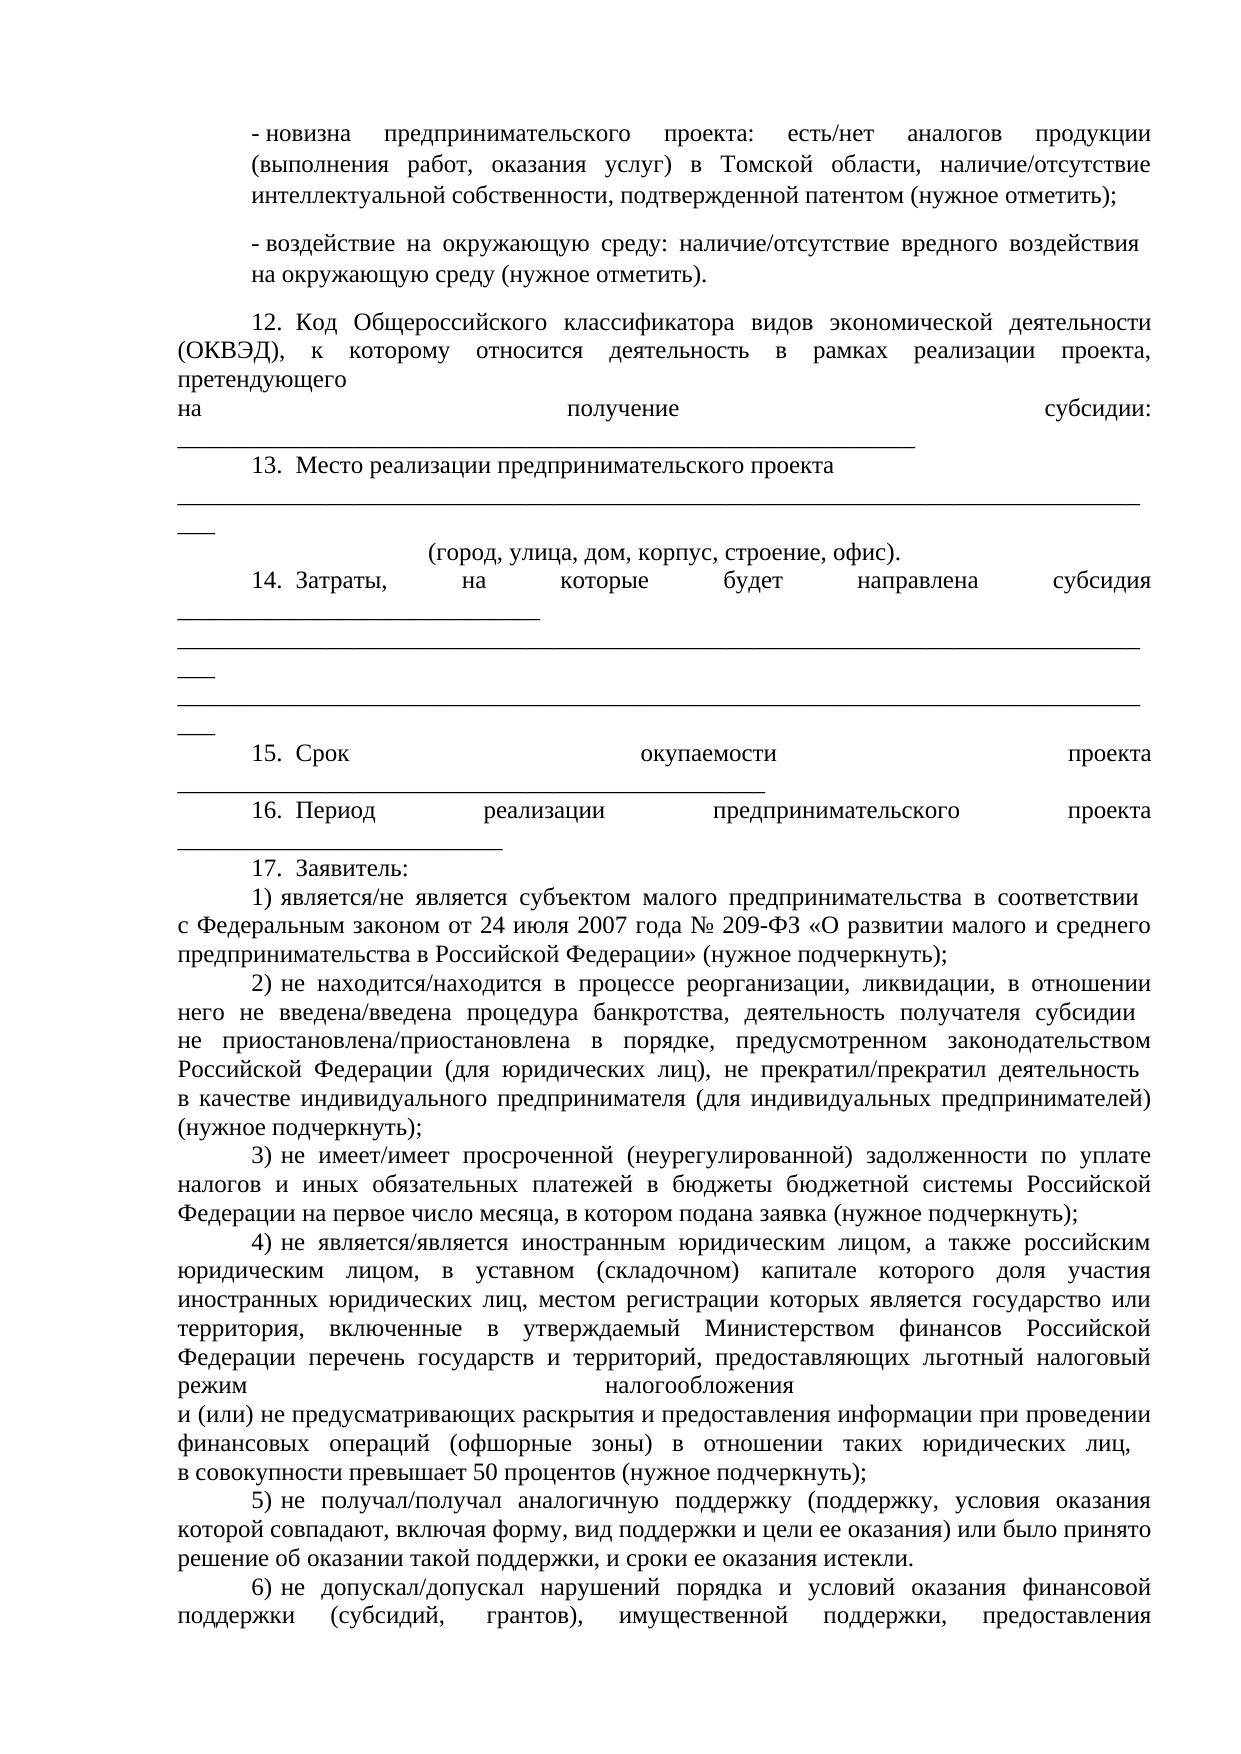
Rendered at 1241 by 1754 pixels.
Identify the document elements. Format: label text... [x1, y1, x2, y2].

text (город, улица, дом, корпус, строение, офис). [177, 537, 1152, 565]
list Заявитель: [177, 853, 1152, 882]
list Период реализации предпринимательского проекта __________________________ [177, 795, 1152, 853]
text ________________________________________________________________________________ [177, 479, 1152, 537]
list не получал/получал аналогичную поддержку (поддержку, условия оказания которой совпадают, включая форму, вид поддержки и цели ее оказания) или было принято решение об оказании такой поддержки, и сроки ее оказания истекли. [177, 1485, 1152, 1572]
text - новизна предпринимательского проекта: есть/нет аналогов продукции (выполнения работ, оказания услуг) в Томской области, наличие/отсутствие интеллектуальной собственности, подтвержденной патентом (нужное отметить); [251, 118, 1152, 209]
list Место реализации предпринимательского проекта [177, 450, 1152, 479]
list является/не является субъектом малого предпринимательства в соответствии с Федеральным законом от 24 июля 2007 года № 209-ФЗ «О развитии малого и среднего предпринимательства в Российской Федерации» (нужное подчеркнуть); [177, 882, 1152, 968]
list не имеет/имеет просроченной (неурегулированной) задолженности по уплате налогов и иных обязательных платежей в бюджеты бюджетной системы Российской Федерации на первое число месяца, в котором подана заявка (нужное подчеркнуть); [177, 1140, 1152, 1227]
list Код Общероссийского классификатора видов экономической деятельности (ОКВЭД), к которому относится деятельность в рамках реализации проекта, претендующего на получение субсидии: ___________________________________________________________ [177, 307, 1152, 450]
list не является/является иностранным юридическим лицом, а также российским юридическим лицом, в уставном (складочном) капитале которого доля участия иностранных юридических лиц, местом регистрации которых является государство или территория, включенные в утверждаемый Министерством финансов Российской Федерации перечень государств и территорий, предоставляющих льготный налоговый режим налогообложения и (или) не предусматривающих раскрытия и предоставления информации при проведении финансовых операций (офшорные зоны) в отношении таких юридических лиц, в совокупности превышает 50 процентов (нужное подчеркнуть); [177, 1227, 1152, 1485]
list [177, 1572, 1152, 1630]
list не находится/находится в процессе реорганизации, ликвидации, в отношении него не введена/введена процедура банкротства, деятельность получателя субсидии не приостановлена/приостановлена в порядке, предусмотренном законодательством Российской Федерации (для юридических лиц), не прекратил/прекратил деятельность в качестве индивидуального предпринимателя (для индивидуальных предпринимателей) (нужное подчеркнуть); [177, 968, 1152, 1140]
list Срок окупаемости проекта _______________________________________________ [177, 738, 1152, 795]
text ________________________________________________________________________________ [177, 680, 1152, 738]
text ________________________________________________________________________________ [177, 623, 1152, 680]
list Затраты, на которые будет направлена субсидия _____________________________ [177, 565, 1152, 623]
text - воздействие на окружающую среду: наличие/отсутствие вредного воздействия на окружающую среду (нужное отметить). [251, 228, 1152, 288]
